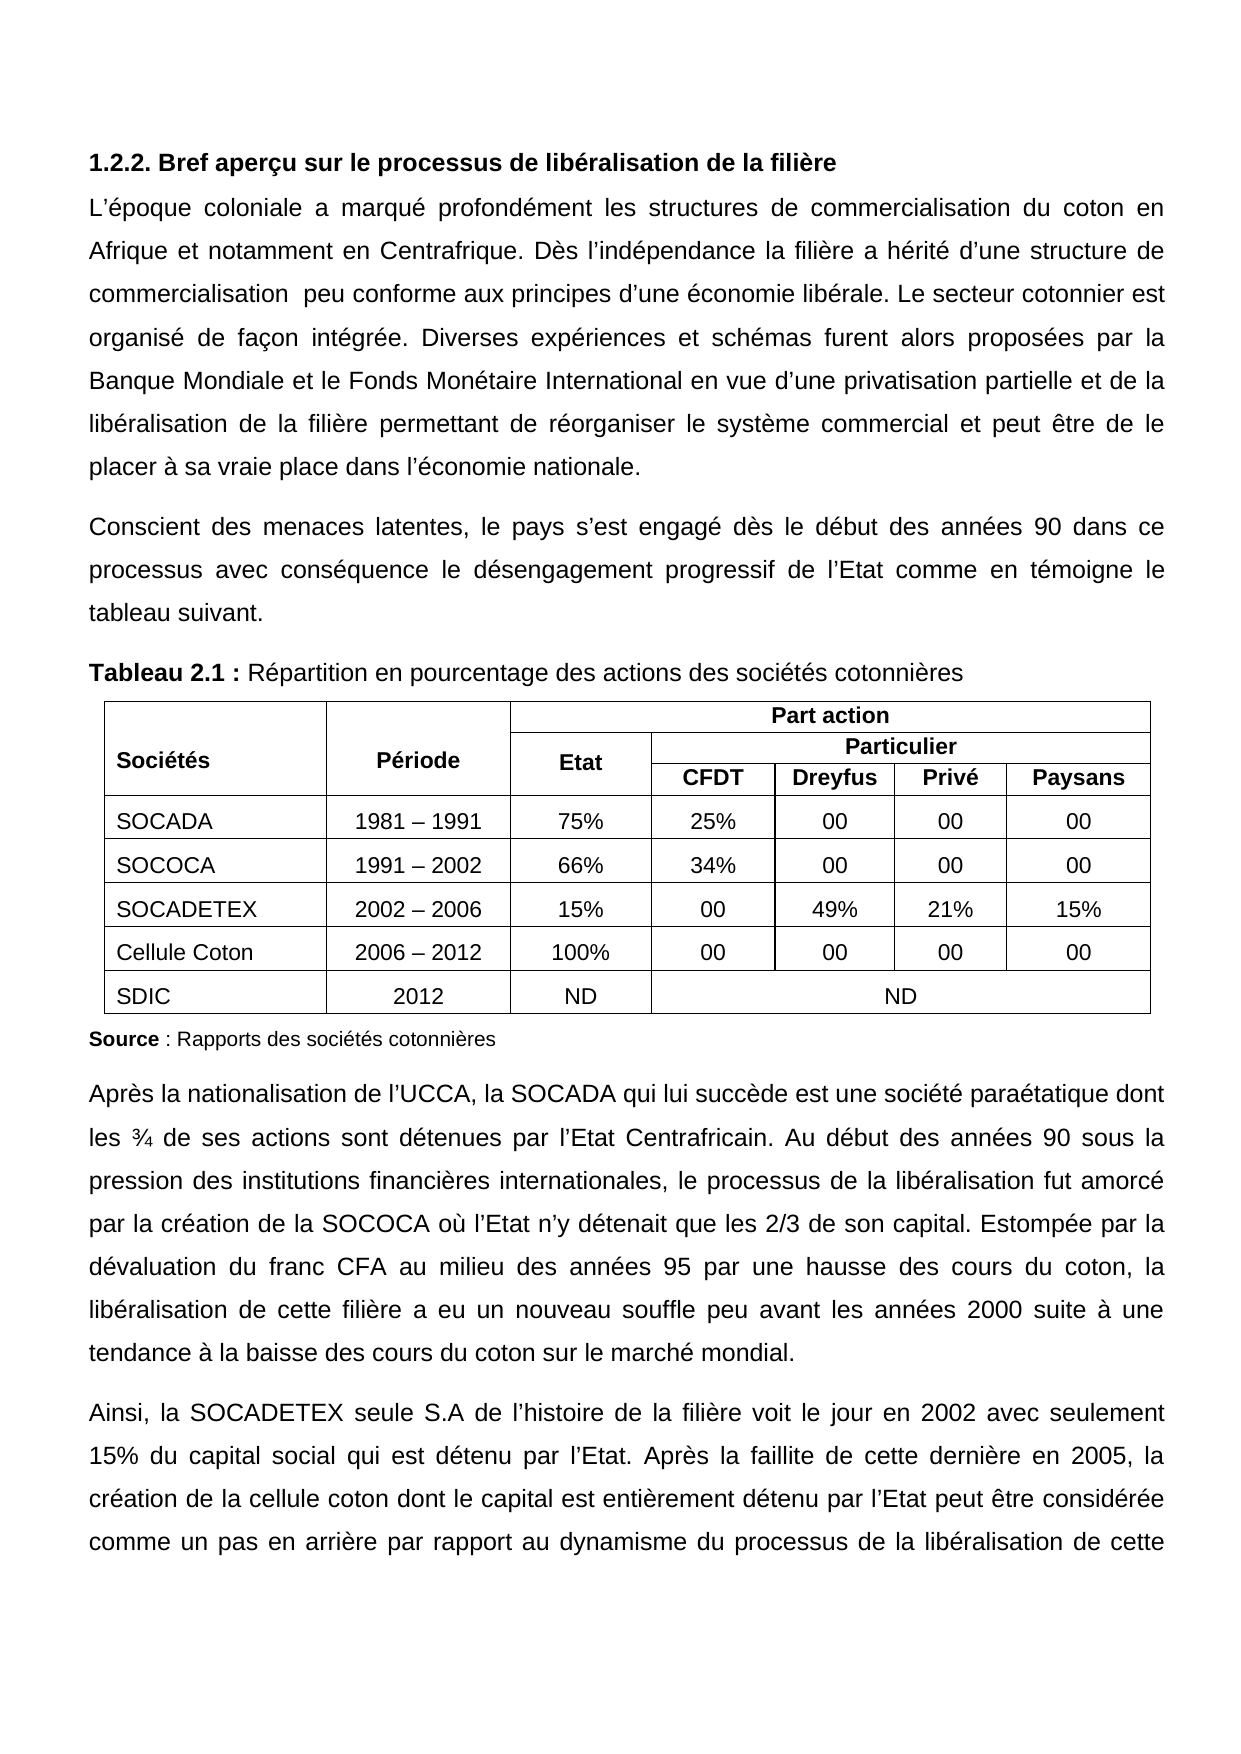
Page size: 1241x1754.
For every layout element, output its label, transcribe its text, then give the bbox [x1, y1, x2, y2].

table_cell 00 [776, 927, 894, 969]
table_cell 25% [652, 796, 774, 838]
table_cell 15% [511, 883, 651, 926]
table_cell 2006 – 2012 [327, 927, 510, 969]
table_header Période [327, 702, 510, 794]
table_cell 49% [776, 883, 894, 926]
text L’époque coloniale a marqué profondément les structures de commercialisation du coton en Afrique et notamment en Centrafrique. Dès l’indépendance la filière a hérité d’une structure de commercialisation peu conforme aux principes d’une économie libérale. Le secteur cotonnier est organisé de façon intégrée. Diverses expériences et schémas furent alors proposées par la Banque Mondiale et le Fonds Monétaire International en vue d’une privatisation partielle et de la libéralisation de la filière permettant de réorganiser le système commercial et peut être de le placer à sa vraie place dans l’économie nationale. [89, 193, 1167, 481]
table_cell SOCADA [105, 796, 326, 838]
table_cell ND [511, 971, 651, 1013]
text Conscient des menaces latentes, le pays s’est engagé dès le début des années 90 dans ce processus avec conséquence le désengagement progressif de l’Etat comme en témoigne le tableau suivant. [89, 512, 1167, 627]
subtitle 1.2.2. Bref aperçu sur le processus de libéralisation de la filière [89, 148, 1167, 176]
table_cell Paysans [1007, 764, 1150, 794]
table_cell 00 [895, 927, 1006, 969]
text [89, 1398, 1167, 1556]
table_cell 00 [776, 839, 894, 882]
table_cell 00 [895, 796, 1006, 838]
table_cell Privé [895, 764, 1006, 794]
table_cell Dreyfus [776, 764, 894, 794]
table_cell 2002 – 2006 [327, 883, 510, 926]
table_cell Etat [511, 733, 651, 794]
table_cell 34% [652, 839, 774, 882]
table_cell Cellule Coton [105, 927, 326, 969]
table_cell SOCADETEX [105, 883, 326, 926]
table_cell SOCOCA [105, 839, 326, 882]
text Tableau 2.1 : Répartition en pourcentage des actions des sociétés cotonnières [89, 658, 1167, 686]
table_cell 00 [1007, 796, 1150, 838]
table_cell 75% [511, 796, 651, 838]
table_cell 00 [776, 796, 894, 838]
table_cell 15% [1007, 883, 1150, 926]
table_cell ND [652, 971, 1150, 1013]
table_header Part action [511, 702, 1150, 732]
table_cell 00 [652, 883, 774, 926]
text Source : Rapports des sociétés cotonnières [89, 1027, 1167, 1051]
table_cell 1991 – 2002 [327, 839, 510, 882]
text Après la nationalisation de l’UCCA, la SOCADA qui lui succède est une société paraétatique dont les ¾ de ses actions sont détenues par l’Etat Centrafricain. Au début des années 90 sous la pression des institutions financières internationales, le processus de la libéralisation fut amorcé par la création de la SOCOCA où l’Etat n’y détenait que les 2/3 de son capital. Estompée par la dévaluation du franc CFA au milieu des années 95 par une hausse des cours du coton, la libéralisation de cette filière a eu un nouveau souffle peu avant les années 2000 suite à une tendance à la baisse des cours du coton sur le marché mondial. [89, 1079, 1167, 1367]
table_cell 100% [511, 927, 651, 969]
table_cell 1981 – 1991 [327, 796, 510, 838]
table_cell 00 [652, 927, 774, 969]
table_cell 00 [895, 839, 1006, 882]
table_cell Particulier [652, 733, 1150, 763]
table_cell 00 [1007, 927, 1150, 969]
table_cell SDIC [105, 971, 326, 1013]
table_header Sociétés [105, 702, 326, 794]
table_cell CFDT [652, 764, 774, 794]
table_cell 66% [511, 839, 651, 882]
table_cell 21% [895, 883, 1006, 926]
table_cell 2012 [327, 971, 510, 1013]
table_cell 00 [1007, 839, 1150, 882]
